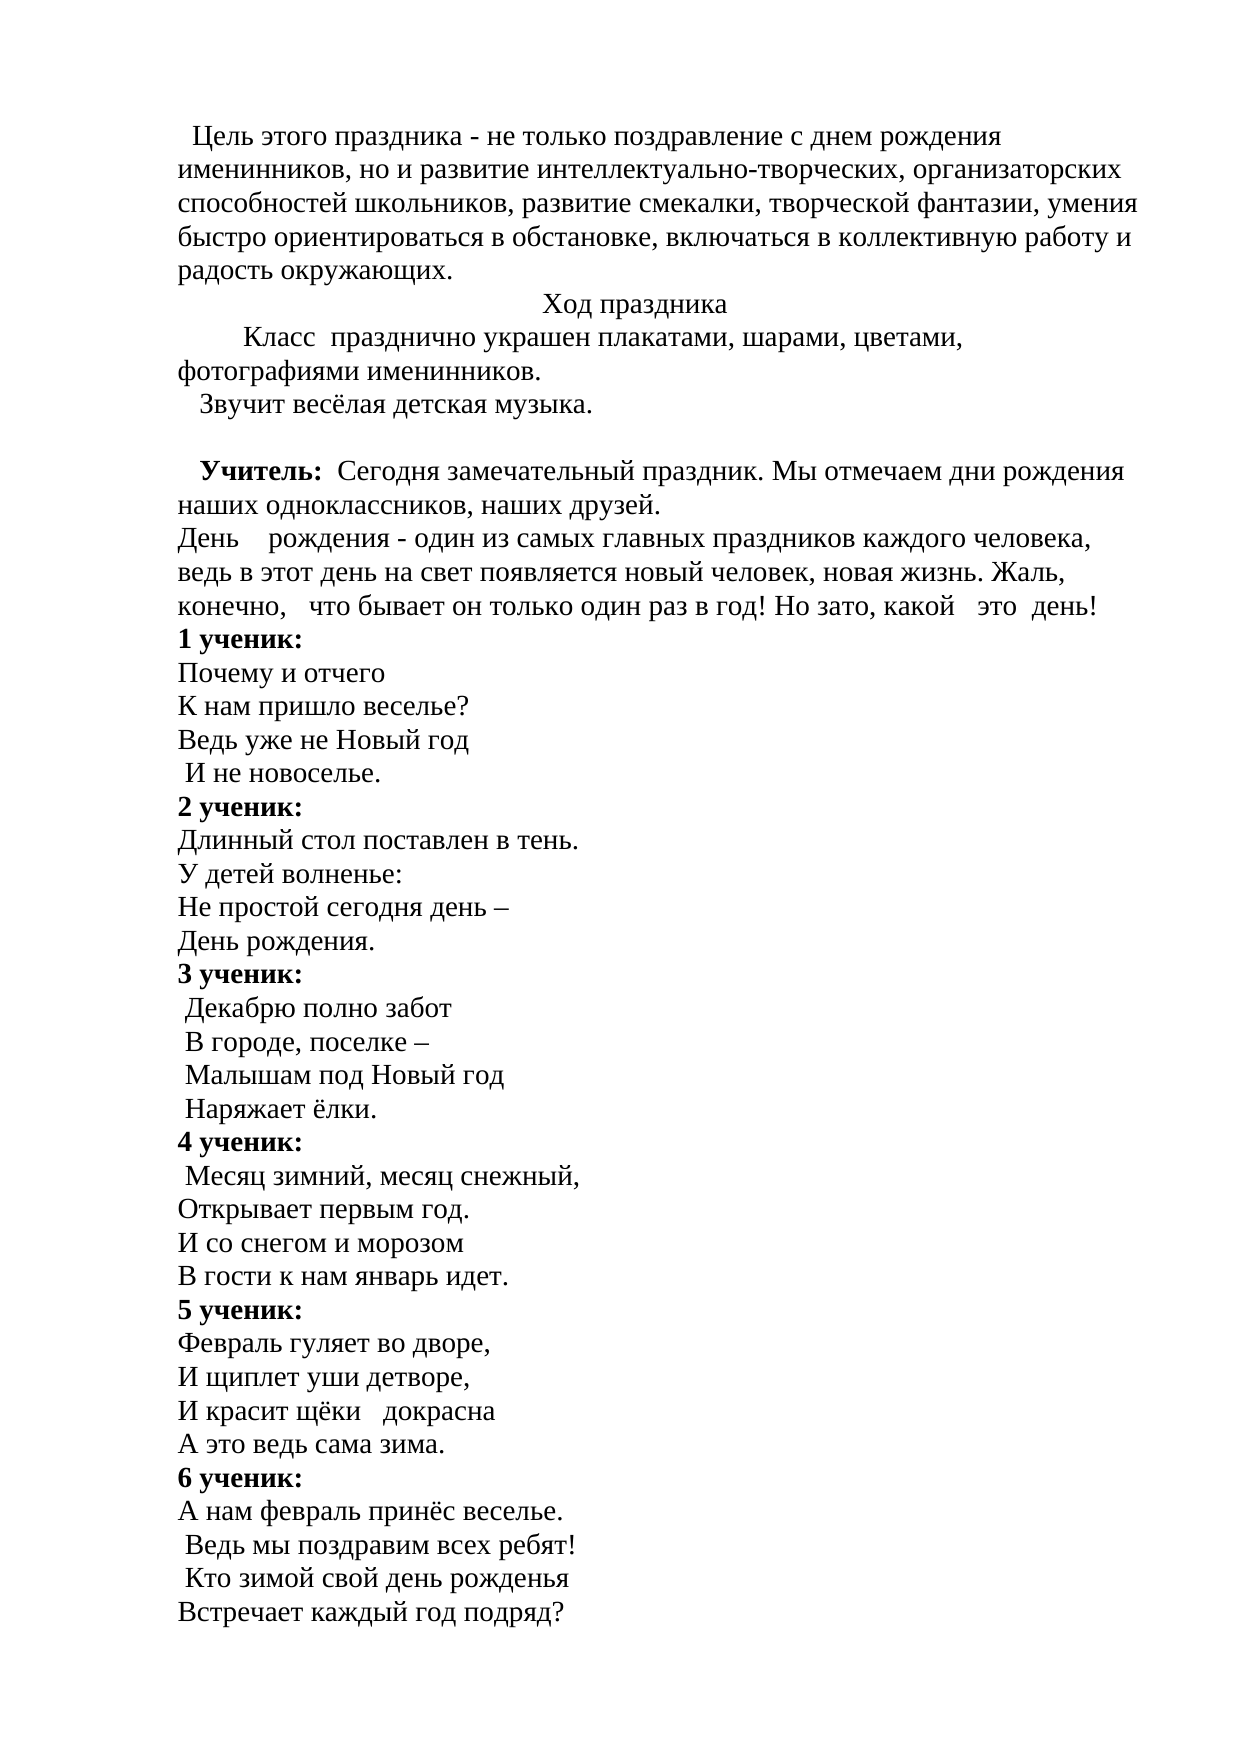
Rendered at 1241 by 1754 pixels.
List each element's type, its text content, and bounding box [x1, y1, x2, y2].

text А нам февраль принёс веселье. [177, 1493, 1152, 1527]
text И не новоселье. [177, 755, 1152, 789]
text В городе, поселке – Малышам под Новый год [177, 1024, 1152, 1091]
text Встречает каждый год подряд? [177, 1594, 1152, 1627]
text Не простой сегодня день – [177, 889, 1152, 923]
text Почему и отчего [177, 655, 1152, 688]
text Учитель: Сегодня замечательный праздник. Мы отмечаем дни рождения наших одноклассников, наших друзей. [177, 453, 1152, 521]
text В гости к нам январь идет. [177, 1258, 1152, 1292]
text 4 ученик: [177, 1124, 1152, 1158]
text К нам пришло веселье? [177, 688, 1152, 722]
text И со снегом и морозом [177, 1225, 1152, 1258]
text Ход праздника [177, 286, 1152, 319]
text 5 ученик: [177, 1292, 1152, 1326]
text Декабрю полно забот [177, 990, 1152, 1024]
text Месяц зимний, месяц снежный, [177, 1158, 1152, 1191]
text 2 ученик: [177, 789, 1152, 822]
text День рождения. [177, 923, 1152, 957]
text День рождения - один из самых главных праздников каждого человека, ведь в этот день на свет появляется новый человек, новая жизнь. Жаль, конечно, что бывает он только один раз в год! Но зато, какой это день! [177, 521, 1152, 621]
text Кто зимой свой день рожденья [177, 1560, 1152, 1594]
text 3 ученик: [177, 957, 1152, 990]
text И щиплет уши детворе, [177, 1359, 1152, 1393]
text Ведь мы поздравим всех ребят! [177, 1527, 1152, 1560]
text Ведь уже не Новый год [177, 722, 1152, 755]
text И красит щёки докрасна [177, 1393, 1152, 1426]
text А это ведь сама зима. [177, 1426, 1152, 1460]
text 1 ученик: [177, 621, 1152, 655]
text Звучит весёлая детская музыка. [177, 386, 1152, 420]
text Класс празднично украшен плакатами, шарами, цветами, фотографиями именинников. [177, 319, 1152, 386]
text Длинный стол поставлен в тень. [177, 822, 1152, 856]
text У детей волненье: [177, 856, 1152, 889]
text 6 ученик: [177, 1460, 1152, 1493]
text Наряжает ёлки. [177, 1091, 1152, 1124]
text Цель этого праздника - не только поздравление с днем рождения именинников, но и развитие интеллектуально-творческих, организаторских способностей школьников, развитие смекалки, творческой фантазии, умения быстро ориентироваться в обстановке, включаться в коллективную работу и радость окружающих. [177, 118, 1152, 286]
text Открывает первым год. [177, 1191, 1152, 1225]
text Февраль гуляет во дворе, [177, 1326, 1152, 1359]
